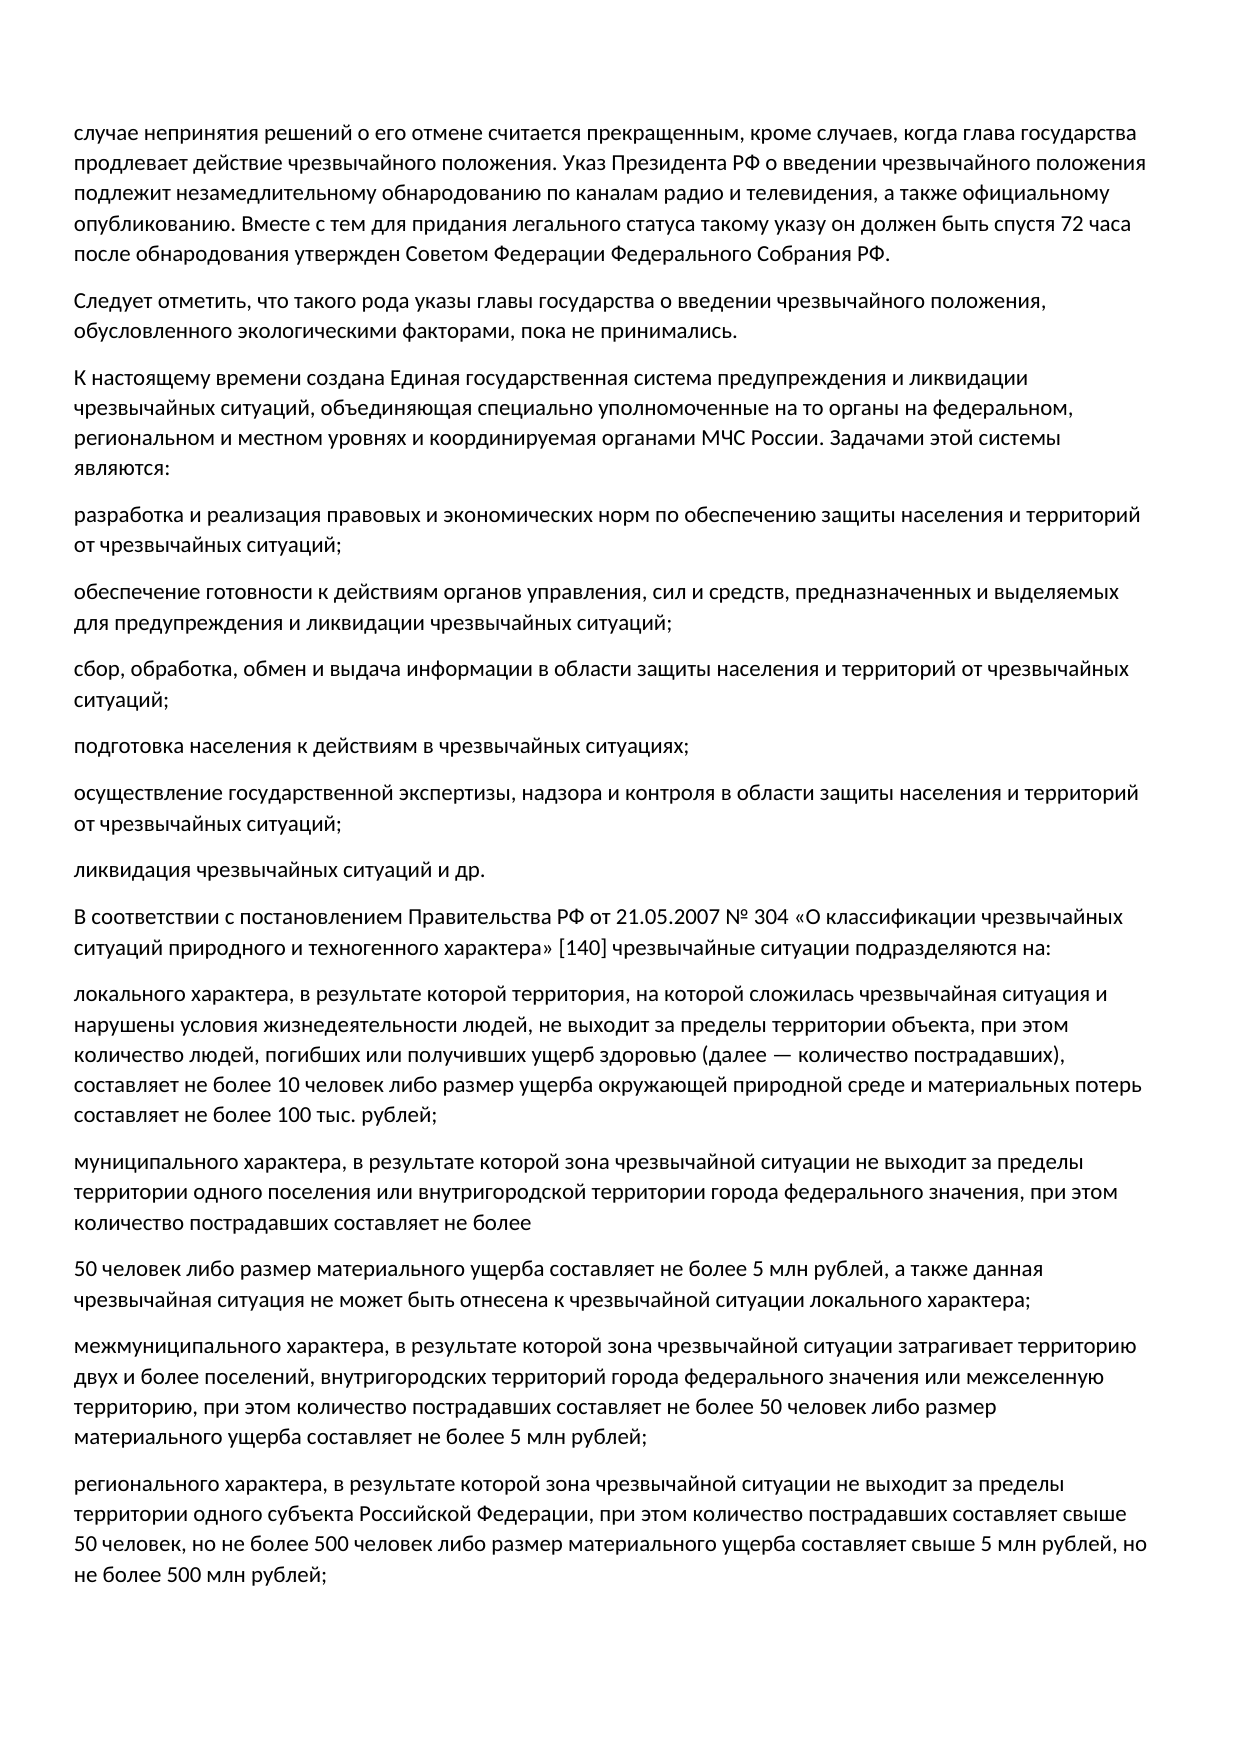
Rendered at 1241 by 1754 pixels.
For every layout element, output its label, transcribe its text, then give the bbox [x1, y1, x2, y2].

text осуществление государственной экспертизы, надзора и контроля в области защиты населения и территорий от чрезвычайных ситуаций; [74, 778, 1152, 837]
text регионального характера, в результате которой зона чрезвычайной ситуации не выходит за пределы территории одного субъекта Российской Федерации, при этом количество пострадавших составляет свыше 50 человек, но не более 500 человек либо размер материального ущерба составляет свыше 5 млн рублей, но не более 500 млн рублей; [74, 1469, 1152, 1588]
text локального характера, в результате которой территория, на которой сложилась чрезвычайная ситуация и нарушены условия жизнедеятельности людей, не выходит за пределы территории объекта, при этом количество людей, погибших или получивших ущерб здоровью (далее — количество пострадавших), составляет не более 10 человек либо размер ущерба окружающей природной среде и материальных потерь составляет не более 100 тыс. рублей; [74, 979, 1152, 1128]
text Следует отметить, что такого рода указы главы государства о введении чрезвычайного положения, обусловленного экологическими факторами, пока не принимались. [74, 286, 1152, 344]
text 50 человек либо размер материального ущерба составляет не более 5 млн рублей, а также данная чрезвычайная ситуация не может быть отнесена к чрезвычайной ситуации локального характера; [74, 1254, 1152, 1313]
text муниципального характера, в результате которой зона чрезвычайной ситуации не выходит за пределы территории одного поселения или внутригородской территории города федерального значения, при этом количество пострадавших составляет не более [74, 1147, 1152, 1236]
text ликвидация чрезвычайных ситуаций и др. [74, 856, 1152, 884]
text К настоящему времени создана Единая государственная система предупреждения и ликвидации чрезвычайных ситуаций, объединяющая специально уполномоченные на то органы на федеральном, региональном и местном уровнях и координируемая органами МЧС России. Задачами этой системы являются: [74, 363, 1152, 482]
text сбор, обработка, обмен и выдача информации в области защиты населения и территорий от чрезвычайных ситуаций; [74, 654, 1152, 713]
text разработка и реализация правовых и экономических норм по обеспечению защиты населения и территорий от чрезвычайных ситуаций; [74, 500, 1152, 559]
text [74, 118, 1152, 267]
text В соответствии с постановлением Правительства РФ от 21.05.2007 № 304 «О классификации чрезвычайных ситуаций природного и техногенного характера» [140] чрезвычайные ситуации подразделяются на: [74, 902, 1152, 961]
text межмуниципального характера, в результате которой зона чрезвычайной ситуации затрагивает территорию двух и более поселений, внутригородских территорий города федерального значения или межселенную территорию, при этом количество пострадавших составляет не более 50 человек либо размер материального ущерба составляет не более 5 млн рублей; [74, 1332, 1152, 1450]
text обеспечение готовности к действиям органов управления, сил и средств, предназначенных и выделяемых для предупреждения и ликвидации чрезвычайных ситуаций; [74, 577, 1152, 636]
text подготовка населения к действиям в чрезвычайных ситуациях; [74, 732, 1152, 760]
